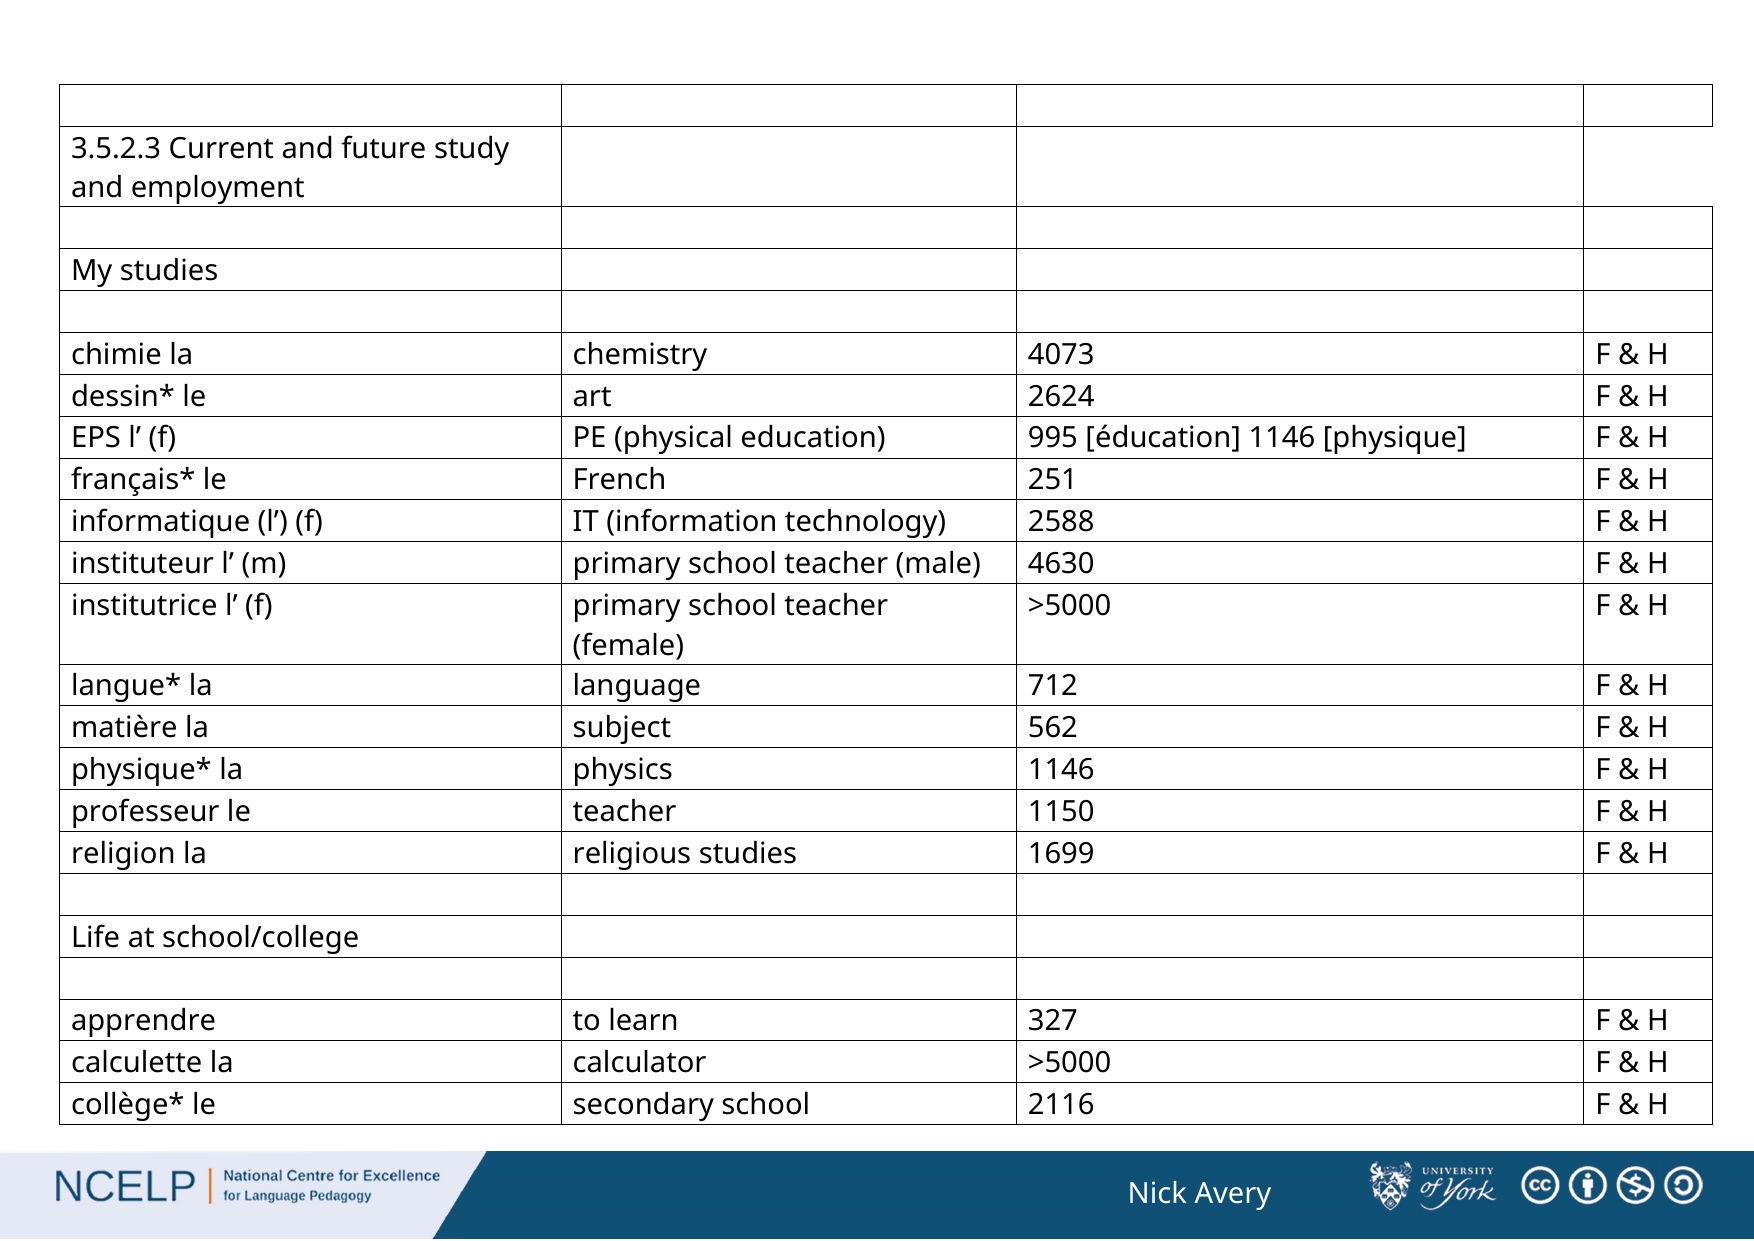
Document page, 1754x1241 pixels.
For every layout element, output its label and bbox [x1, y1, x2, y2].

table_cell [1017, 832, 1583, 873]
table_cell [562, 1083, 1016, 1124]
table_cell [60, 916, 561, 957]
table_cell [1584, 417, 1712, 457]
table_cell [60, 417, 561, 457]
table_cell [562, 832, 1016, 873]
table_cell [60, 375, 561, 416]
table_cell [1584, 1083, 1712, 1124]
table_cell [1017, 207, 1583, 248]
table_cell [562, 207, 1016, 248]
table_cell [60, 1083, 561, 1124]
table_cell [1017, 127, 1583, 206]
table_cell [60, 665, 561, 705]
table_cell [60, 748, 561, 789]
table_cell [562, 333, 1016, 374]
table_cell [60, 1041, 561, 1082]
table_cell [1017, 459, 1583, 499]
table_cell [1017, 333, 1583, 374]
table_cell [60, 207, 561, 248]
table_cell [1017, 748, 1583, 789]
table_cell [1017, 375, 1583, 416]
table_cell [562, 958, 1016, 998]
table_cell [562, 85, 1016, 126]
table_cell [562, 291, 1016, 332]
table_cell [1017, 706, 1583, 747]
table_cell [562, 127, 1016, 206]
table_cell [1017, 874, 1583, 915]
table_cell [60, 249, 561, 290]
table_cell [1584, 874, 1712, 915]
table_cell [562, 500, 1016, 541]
picture [0, 1151, 1754, 1239]
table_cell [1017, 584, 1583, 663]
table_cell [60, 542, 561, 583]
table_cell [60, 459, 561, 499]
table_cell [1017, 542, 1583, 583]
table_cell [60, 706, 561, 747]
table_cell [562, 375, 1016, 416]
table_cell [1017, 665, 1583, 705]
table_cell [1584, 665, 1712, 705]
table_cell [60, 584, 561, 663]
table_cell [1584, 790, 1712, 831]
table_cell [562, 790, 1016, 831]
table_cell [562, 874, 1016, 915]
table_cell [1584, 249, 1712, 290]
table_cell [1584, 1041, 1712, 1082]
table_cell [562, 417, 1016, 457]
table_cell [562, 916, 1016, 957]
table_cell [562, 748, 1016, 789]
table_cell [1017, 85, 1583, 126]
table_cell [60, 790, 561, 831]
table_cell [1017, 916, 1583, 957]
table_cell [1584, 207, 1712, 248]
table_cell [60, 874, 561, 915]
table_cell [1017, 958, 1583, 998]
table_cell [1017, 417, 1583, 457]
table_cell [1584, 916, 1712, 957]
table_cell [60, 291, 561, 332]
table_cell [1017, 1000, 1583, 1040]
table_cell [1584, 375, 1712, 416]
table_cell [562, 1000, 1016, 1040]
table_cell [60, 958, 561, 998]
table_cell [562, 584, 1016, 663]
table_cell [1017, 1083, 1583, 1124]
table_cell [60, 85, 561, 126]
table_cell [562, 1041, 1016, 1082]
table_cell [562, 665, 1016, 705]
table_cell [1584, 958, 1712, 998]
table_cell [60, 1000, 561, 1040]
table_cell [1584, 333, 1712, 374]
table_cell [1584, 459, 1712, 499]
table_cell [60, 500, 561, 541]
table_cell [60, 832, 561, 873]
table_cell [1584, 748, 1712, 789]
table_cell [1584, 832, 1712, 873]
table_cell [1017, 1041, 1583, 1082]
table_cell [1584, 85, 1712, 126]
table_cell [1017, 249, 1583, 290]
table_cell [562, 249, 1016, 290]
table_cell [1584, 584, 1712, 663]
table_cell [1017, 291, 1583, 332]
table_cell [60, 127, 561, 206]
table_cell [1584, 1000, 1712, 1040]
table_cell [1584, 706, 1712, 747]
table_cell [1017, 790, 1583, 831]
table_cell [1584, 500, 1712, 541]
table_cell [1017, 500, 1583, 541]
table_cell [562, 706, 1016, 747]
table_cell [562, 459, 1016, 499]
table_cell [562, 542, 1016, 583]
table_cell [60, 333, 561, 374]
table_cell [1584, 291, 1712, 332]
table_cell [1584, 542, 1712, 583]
